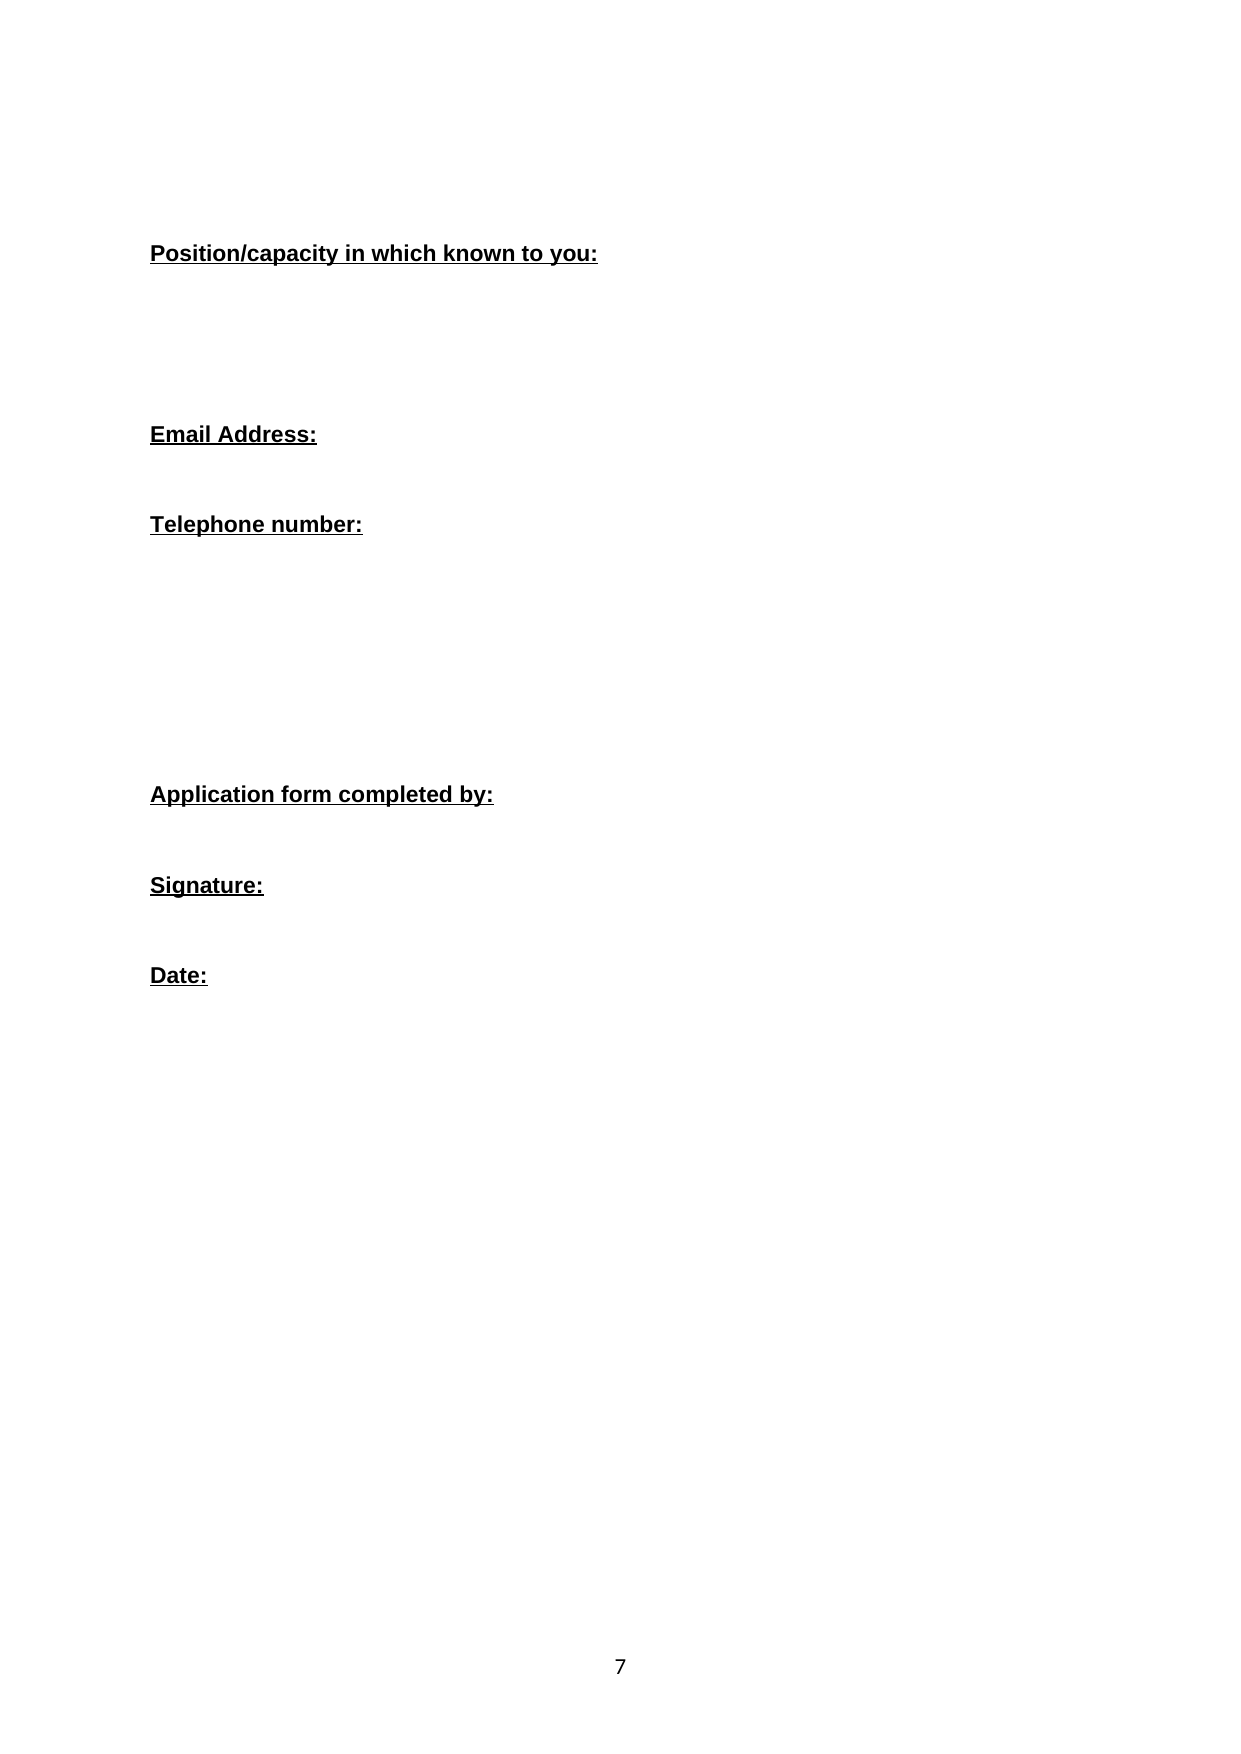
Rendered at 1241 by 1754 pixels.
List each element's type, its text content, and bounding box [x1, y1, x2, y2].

text Application form completed by: [150, 781, 1090, 808]
text Telephone number: [150, 511, 1090, 537]
text Position/capacity in which known to you: [150, 240, 1090, 267]
text Signature: [150, 872, 1090, 898]
text Email Address: [150, 421, 1090, 447]
text Date: [150, 962, 1090, 988]
